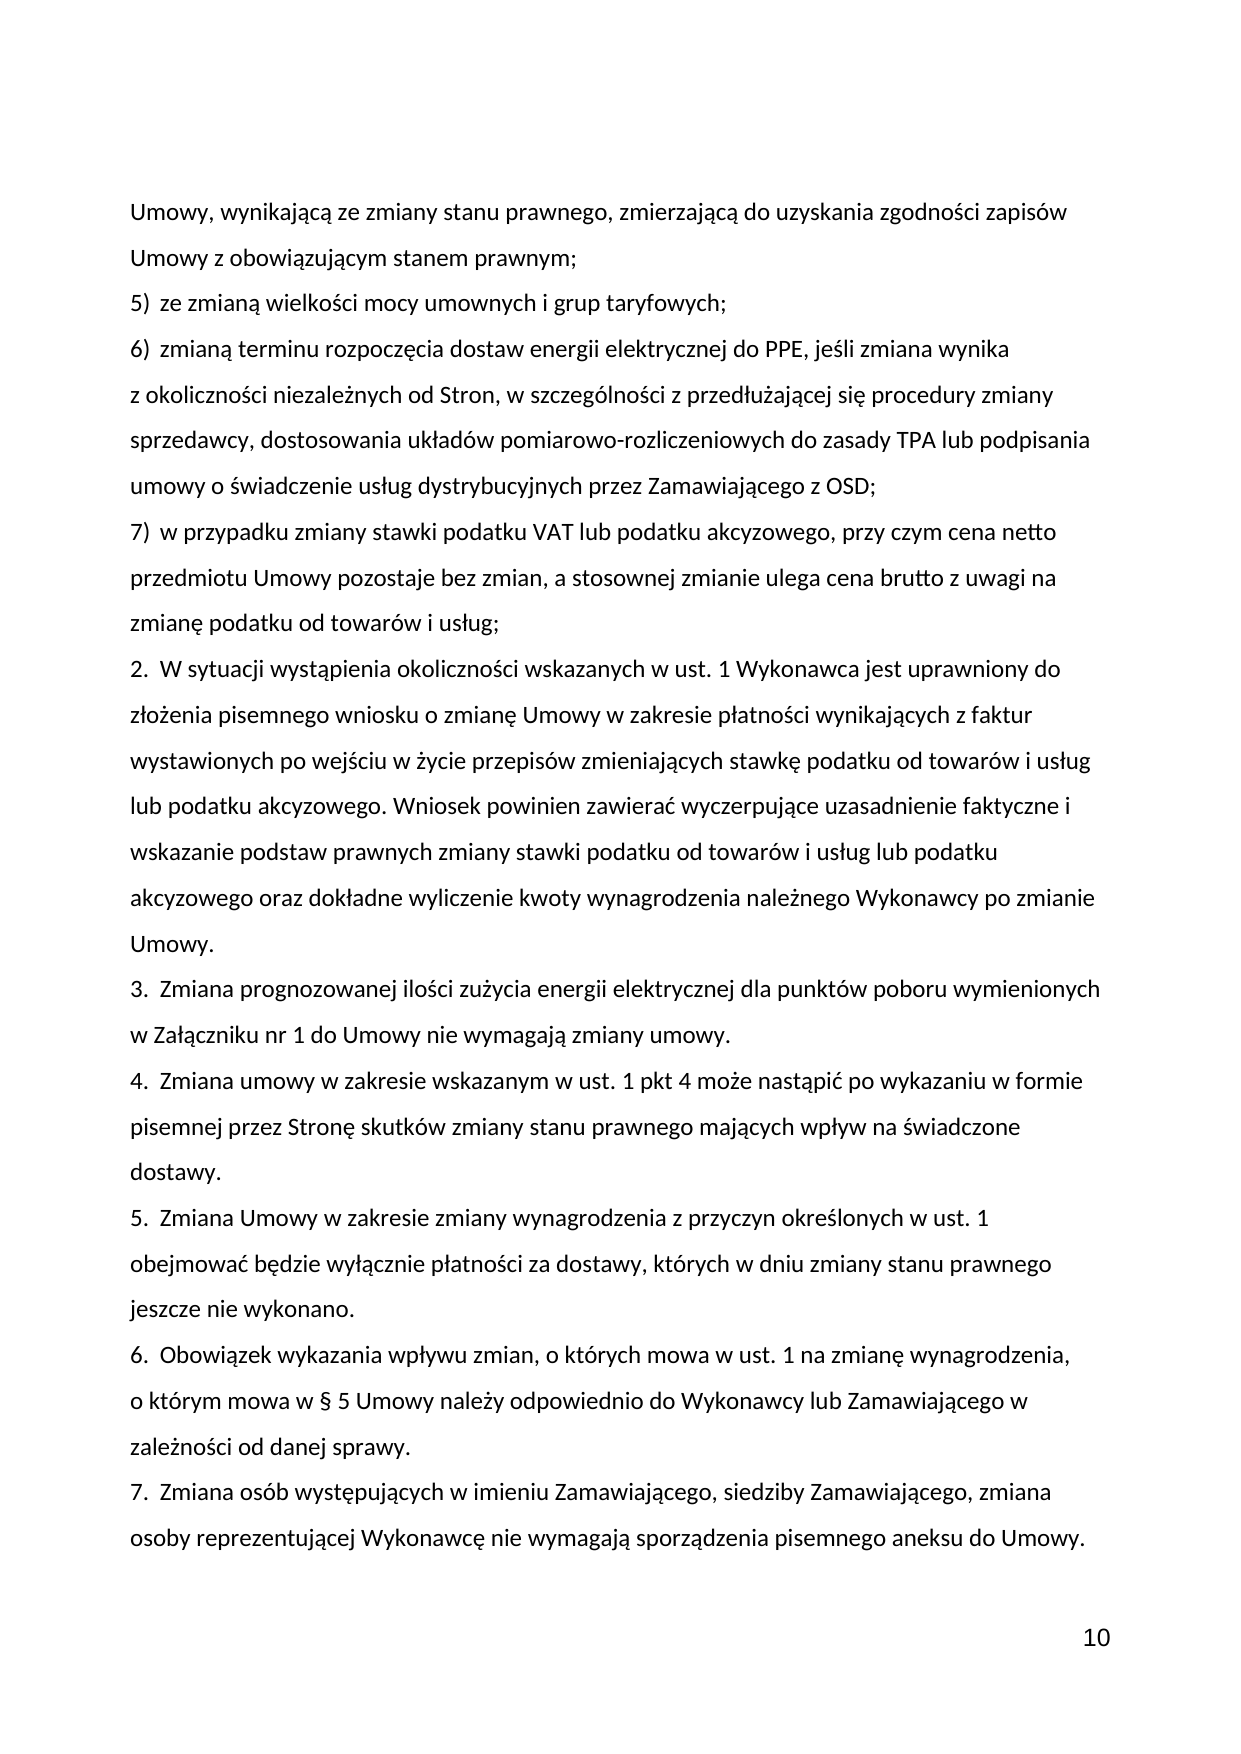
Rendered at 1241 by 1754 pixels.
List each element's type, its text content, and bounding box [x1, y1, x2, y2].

list Zmiana osób występujących w imieniu Zamawiającego, siedziby Zamawiającego, zmiana osoby reprezentującej Wykonawcę nie wymagają sporządzenia pisemnego aneksu do Umowy. [130, 1476, 1110, 1553]
list Zmiana prognozowanej ilości zużycia energii elektrycznej dla punktów poboru wymienionych w Załączniku nr 1 do Umowy nie wymagają zmiany umowy. [130, 973, 1110, 1050]
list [130, 196, 1110, 272]
list W sytuacji wystąpienia okoliczności wskazanych w ust. 1 Wykonawca jest uprawniony do złożenia pisemnego wniosku o zmianę Umowy w zakresie płatności wynikających z faktur wystawionych po wejściu w życie przepisów zmieniających stawkę podatku od towarów i usług lub podatku akcyzowego. Wniosek powinien zawierać wyczerpujące uzasadnienie faktyczne i wskazanie podstaw prawnych zmiany stawki podatku od towarów i usług lub podatku akcyzowego oraz dokładne wyliczenie kwoty wynagrodzenia należnego Wykonawcy po zmianie Umowy. [130, 653, 1110, 958]
list w przypadku zmiany stawki podatku VAT lub podatku akcyzowego, przy czym cena netto przedmiotu Umowy pozostaje bez zmian, a stosownej zmianie ulega cena brutto z uwagi na zmianę podatku od towarów i usług; [130, 516, 1110, 638]
list zmianą terminu rozpoczęcia dostaw energii elektrycznej do PPE, jeśli zmiana wynika z okoliczności niezależnych od Stron, w szczególności z przedłużającej się procedury zmiany sprzedawcy, dostosowania układów pomiarowo-rozliczeniowych do zasady TPA lub podpisania umowy o świadczenie usług dystrybucyjnych przez Zamawiającego z OSD; [130, 333, 1110, 501]
list Zmiana umowy w zakresie wskazanym w ust. 1 pkt 4 może nastąpić po wykazaniu w formie pisemnej przez Stronę skutków zmiany stanu prawnego mających wpływ na świadczone dostawy. [130, 1065, 1110, 1187]
list ze zmianą wielkości mocy umownych i grup taryfowych; [130, 287, 1110, 318]
list Zmiana Umowy w zakresie zmiany wynagrodzenia z przyczyn określonych w ust. 1 obejmować będzie wyłącznie płatności za dostawy, których w dniu zmiany stanu prawnego jeszcze nie wykonano. [130, 1202, 1110, 1324]
list Obowiązek wykazania wpływu zmian, o których mowa w ust. 1 na zmianę wynagrodzenia, o którym mowa w § 5 Umowy należy odpowiednio do Wykonawcy lub Zamawiającego w zależności od danej sprawy. [130, 1339, 1110, 1461]
